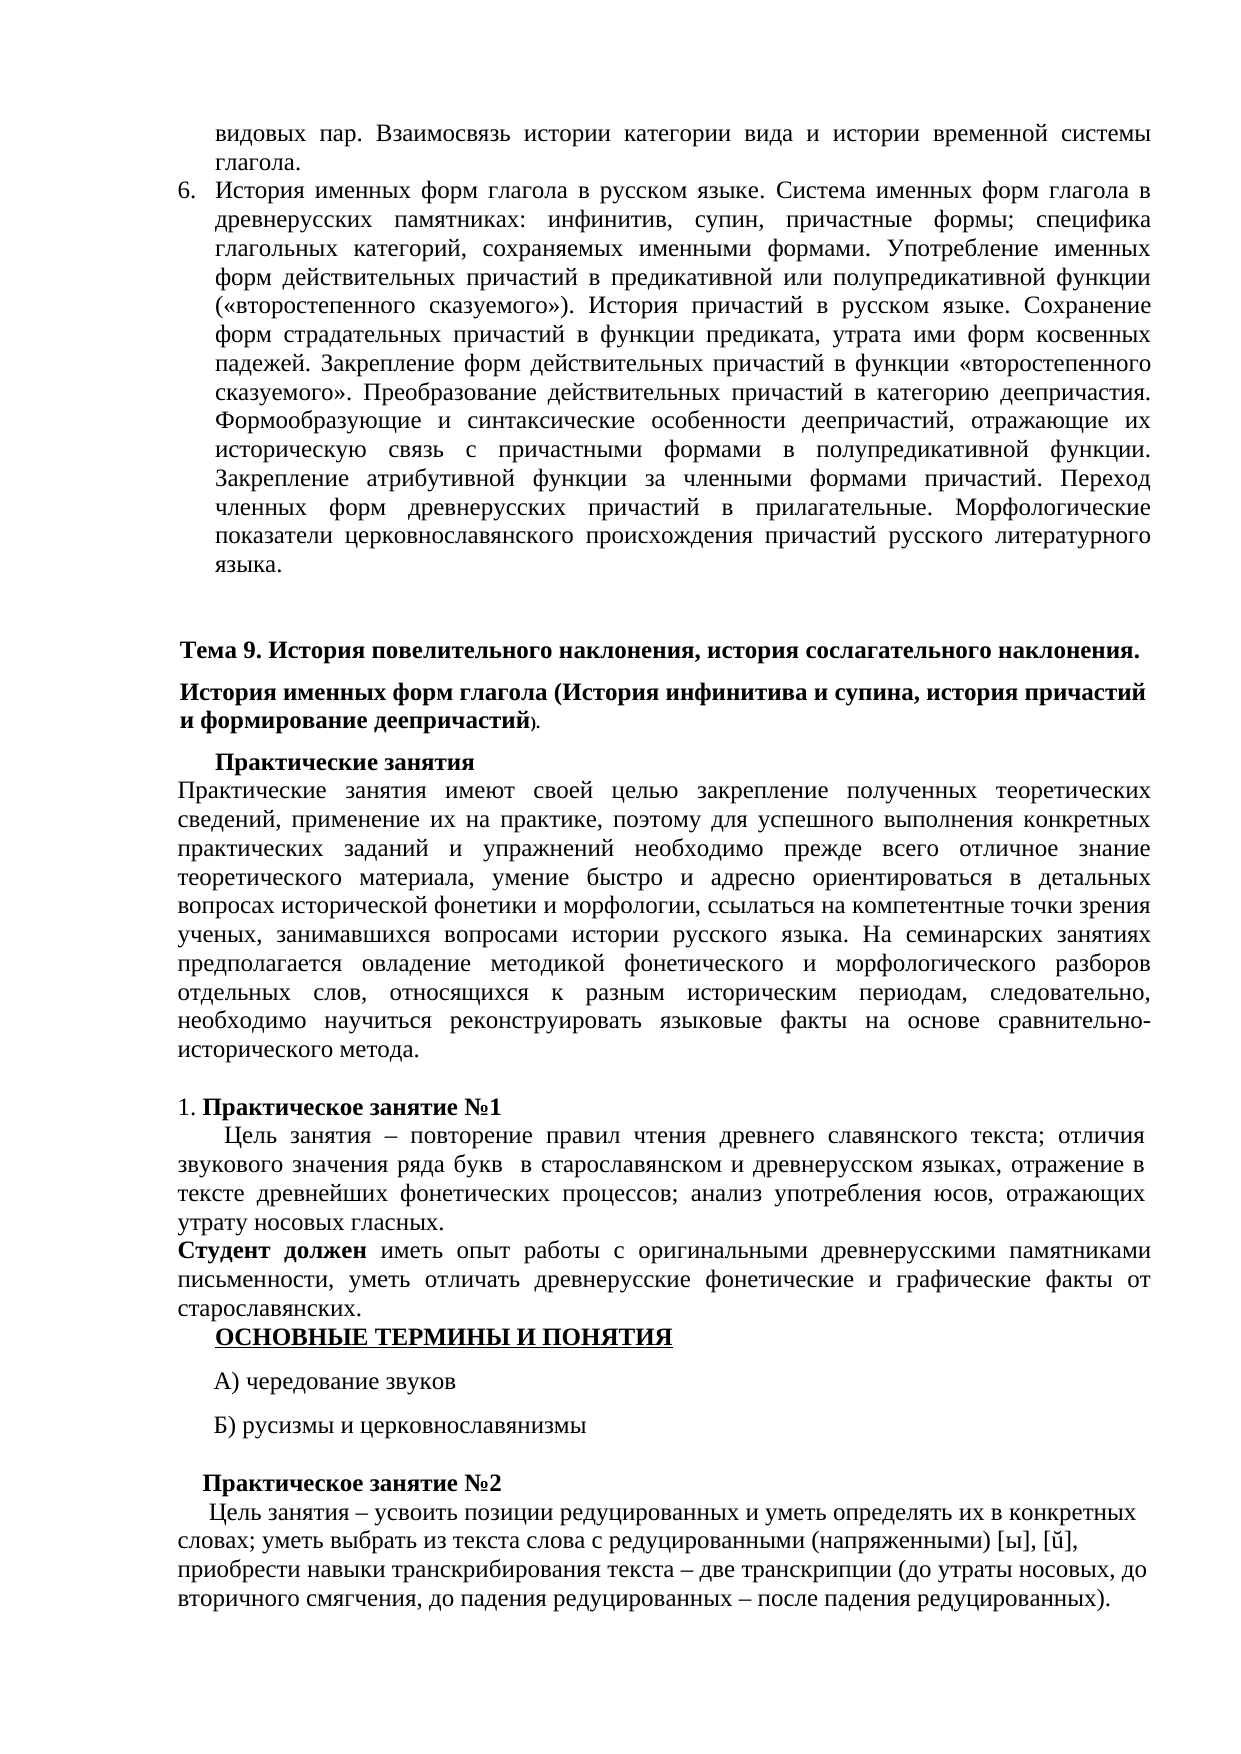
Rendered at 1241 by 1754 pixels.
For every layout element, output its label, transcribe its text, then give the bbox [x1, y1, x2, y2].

text Практические занятия [177, 747, 1152, 776]
text Цель занятия – усвоить позиции редуцированных и уметь определять их в конкретных словах; уметь выбрать из текста слова с редуцированными (напряженными) [ы], [ŭ], приобрести навыки транскрибирования текста – две транскрипции (до утраты носовых, до вторичного смягчения, до падения редуцированных – после падения редуцированных). [177, 1497, 1152, 1612]
list История именных форм глагола в русском языке. Система именных форм глагола в древнерусских памятниках: инфинитив, супин, причастные формы; специфика глагольных категорий, сохраняемых именными формами. Употребление именных форм действительных причастий в предикативной или полупредикативной функции («второстепенного сказуемого»). История причастий в русском языке. Сохранение форм страдательных причастий в функции предиката, утрата ими форм косвенных падежей. Закрепление форм действительных причастий в функции «второстепенного сказуемого». Преобразование действительных причастий в категорию деепричастия. Формообразующие и синтаксические особенности деепричастий, отражающие их историческую связь с причастными формами в полупредикативной функции. Закрепление атрибутивной функции за членными формами причастий. Переход членных форм древнерусских причастий в прилагательные. Морфологические показатели церковнославянского происхождения причастий русского литературного языка. [177, 176, 1152, 578]
text Студент должен иметь опыт работы с оригинальными древнерусскими памятниками письменности, уметь отличать древнерусские фонетические и графические факты от старославянских. [177, 1236, 1152, 1322]
text Б) русизмы и церковнославянизмы [180, 1410, 1152, 1439]
text Практические занятия имеют своей целью закрепление полученных теоретических сведений, применение их на практике, поэтому для успешного выполнения конкретных практических заданий и упражнений необходимо прежде всего отличное знание теоретического материала, умение быстро и адресно ориентироваться в детальных вопросах исторической фонетики и морфологии, ссылаться на компетентные точки зрения ученых, занимавшихся вопросами истории русского языка. На семинарских занятиях предполагается овладение методикой фонетического и морфологического разборов отдельных слов, относящихся к разным историческим периодам, следовательно, необходимо научиться реконструировать языковые факты на основе сравнительно-исторического метода. [177, 776, 1152, 1063]
text 1. Практическое занятие №1 [177, 1092, 1146, 1121]
text Тема 9. История повелительного наклонения, история сослагательного наклонения. [179, 636, 1152, 664]
text История именных форм глагола (История инфинитива и супина, история причастий и формирование деепричастий). [179, 677, 1152, 734]
text А) чередование звуков [180, 1366, 1152, 1395]
text ОСНОВНЫЕ ТЕРМИНЫ И ПОНЯТИЯ [177, 1322, 1152, 1351]
text Цель занятия – повторение правил чтения древнего славянского текста; отличия звукового значения ряда букв в старославянском и древнерусском языках, отражение в тексте древнейших фонетических процессов; анализ употребления юсов, отражающих утрату носовых гласных. [177, 1121, 1146, 1236]
text Практическое занятие №2 [177, 1468, 1152, 1497]
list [177, 118, 1152, 176]
